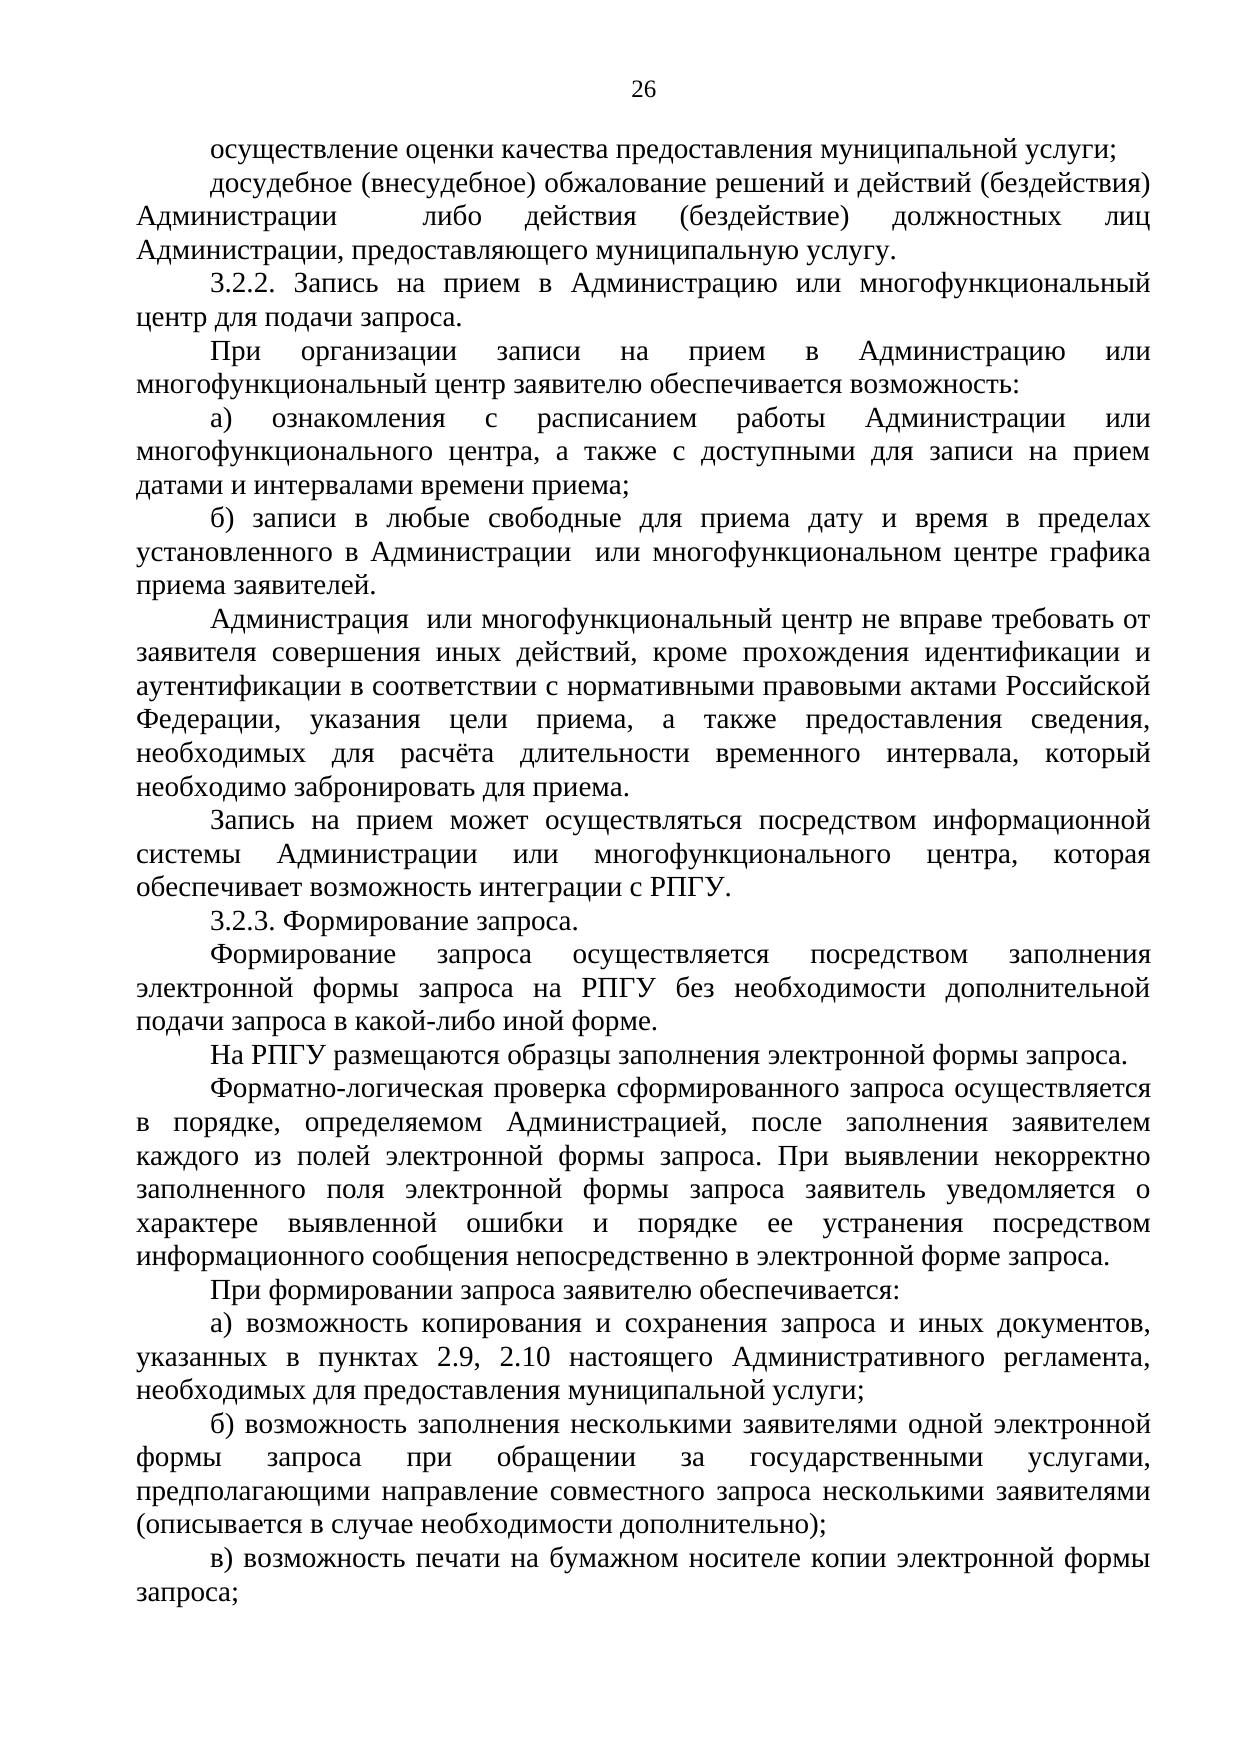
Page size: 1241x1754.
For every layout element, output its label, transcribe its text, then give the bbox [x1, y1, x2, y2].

text в) возможность печати на бумажном носителе копии электронной формы запроса; [136, 1540, 1152, 1607]
text а) ознакомления с расписанием работы Администрации или многофункционального центра, а также с доступными для записи на прием датами и интервалами времени приема; [136, 400, 1152, 500]
text 3.2.2. Запись на прием в Администрацию или многофункциональный центр для подачи запроса. [136, 266, 1152, 333]
text а) возможность копирования и сохранения запроса и иных документов, указанных в пунктах 2.9, 2.10 настоящего Административного регламента, необходимых для предоставления муниципальной услуги; [136, 1305, 1152, 1406]
text На РПГУ размещаются образцы заполнения электронной формы запроса. [136, 1037, 1152, 1071]
text 3.2.3. Формирование запроса. [136, 903, 1152, 936]
text Формирование запроса осуществляется посредством заполнения электронной формы запроса на РПГУ без необходимости дополнительной подачи запроса в какой-либо иной форме. [136, 936, 1152, 1037]
text При организации записи на прием в Администрацию или многофункциональный центр заявителю обеспечивается возможность: [136, 333, 1152, 400]
text осуществление оценки качества предоставления муниципальной услуги; [136, 131, 1152, 165]
text При формировании запроса заявителю обеспечивается: [136, 1272, 1152, 1305]
text Администрация или многофункциональный центр не вправе требовать от заявителя совершения иных действий, кроме прохождения идентификации и аутентификации в соответствии с нормативными правовыми актами Российской Федерации, указания цели приема, а также предоставления сведения, необходимых для расчёта длительности временного интервала, который необходимо забронировать для приема. [136, 601, 1152, 802]
text досудебное (внесудебное) обжалование решений и действий (бездействия) Администрации либо действия (бездействие) должностных лиц Администрации, предоставляющего муниципальную услугу. [136, 165, 1152, 266]
text Запись на прием может осуществляться посредством информационной системы Администрации или многофункционального центра, которая обеспечивает возможность интеграции с РПГУ. [136, 802, 1152, 903]
text б) возможность заполнения несколькими заявителями одной электронной формы запроса при обращении за государственными услугами, предполагающими направление совместного запроса несколькими заявителями (описывается в случае необходимости дополнительно); [136, 1406, 1152, 1540]
text б) записи в любые свободные для приема дату и время в пределах установленного в Администрации или многофункциональном центре графика приема заявителей. [136, 500, 1152, 601]
text Форматно-логическая проверка сформированного запроса осуществляется в порядке, определяемом Администрацией, после заполнения заявителем каждого из полей электронной формы запроса. При выявлении некорректно заполненного поля электронной формы запроса заявитель уведомляется о характере выявленной ошибки и порядке ее устранения посредством информационного сообщения непосредственно в электронной форме запроса. [136, 1071, 1152, 1272]
